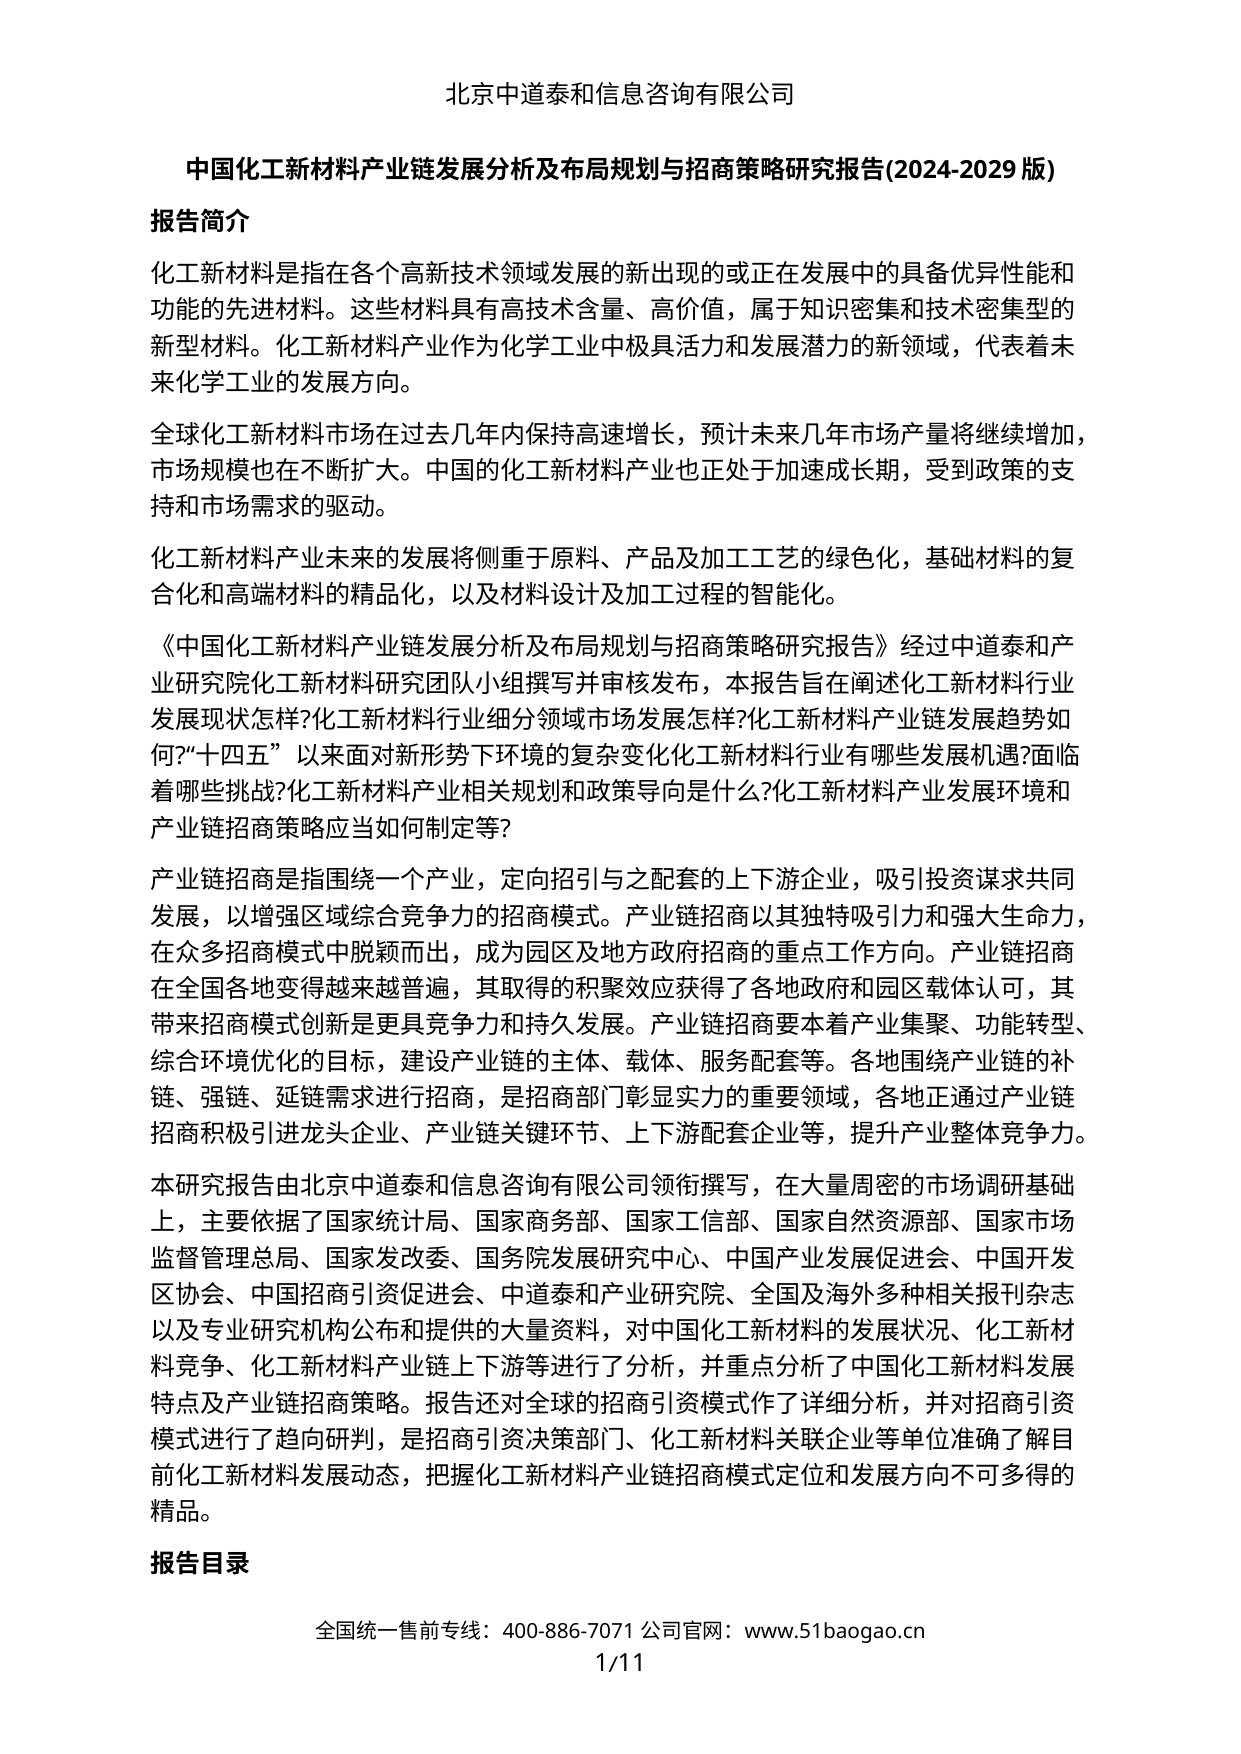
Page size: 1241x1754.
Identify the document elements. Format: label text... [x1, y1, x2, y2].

text 化工新材料是指在各个高新技术领域发展的新出现的或正在发展中的具备优异性能和功能的先进材料。这些材料具有高技术含量、高价值，属于知识密集和技术密集型的新型材料。化工新材料产业作为化学工业中极具活力和发展潜力的新领域，代表着未来化学工业的发展方向。 [150, 254, 1090, 399]
text 中国化工新材料产业链发展分析及布局规划与招商策略研究报告(2024-2029版) [150, 150, 1090, 186]
text 报告简介 [150, 202, 1090, 238]
text 报告目录 [150, 1544, 1090, 1580]
text 全球化工新材料市场在过去几年内保持高速增长，预计未来几年市场产量将继续增加，市场规模也在不断扩大。中国的化工新材料产业也正处于加速成长期，受到政策的支持和市场需求的驱动。 [150, 414, 1090, 523]
text 化工新材料产业未来的发展将侧重于原料、产品及加工工艺的绿色化，基础材料的复合化和高端材料的精品化，以及材料设计及加工过程的智能化。 [150, 539, 1090, 611]
text 产业链招商是指围绕一个产业，定向招引与之配套的上下游企业，吸引投资谋求共同发展，以增强区域综合竞争力的招商模式。产业链招商以其独特吸引力和强大生命力，在众多招商模式中脱颖而出，成为园区及地方政府招商的重点工作方向。产业链招商在全国各地变得越来越普遍，其取得的积聚效应获得了各地政府和园区载体认可，其带来招商模式创新是更具竞争力和持久发展。产业链招商要本着产业集聚、功能转型、综合环境优化的目标，建设产业链的主体、载体、服务配套等。各地围绕产业链的补链、强链、延链需求进行招商，是招商部门彰显实力的重要领域，各地正通过产业链招商积极引进龙头企业、产业链关键环节、上下游配套企业等，提升产业整体竞争力。 [150, 860, 1090, 1150]
text 本研究报告由北京中道泰和信息咨询有限公司领衔撰写，在大量周密的市场调研基础上，主要依据了国家统计局、国家商务部、国家工信部、国家自然资源部、国家市场监督管理总局、国家发改委、国务院发展研究中心、中国产业发展促进会、中国开发区协会、中国招商引资促进会、中道泰和产业研究院、全国及海外多种相关报刊杂志以及专业研究机构公布和提供的大量资料，对中国化工新材料的发展状况、化工新材料竞争、化工新材料产业链上下游等进行了分析，并重点分析了中国化工新材料发展特点及产业链招商策略。报告还对全球的招商引资模式作了详细分析，并对招商引资模式进行了趋向研判，是招商引资决策部门、化工新材料关联企业等单位准确了解目前化工新材料发展动态，把握化工新材料产业链招商模式定位和发展方向不可多得的精品。 [150, 1166, 1090, 1528]
text 《中国化工新材料产业链发展分析及布局规划与招商策略研究报告》经过中道泰和产业研究院化工新材料研究团队小组撰写并审核发布，本报告旨在阐述化工新材料行业发展现状怎样?化工新材料行业细分领域市场发展怎样?化工新材料产业链发展趋势如何?“十四五”以来面对新形势下环境的复杂变化化工新材料行业有哪些发展机遇?面临着哪些挑战?化工新材料产业相关规划和政策导向是什么?化工新材料产业发展环境和产业链招商策略应当如何制定等? [150, 627, 1090, 844]
